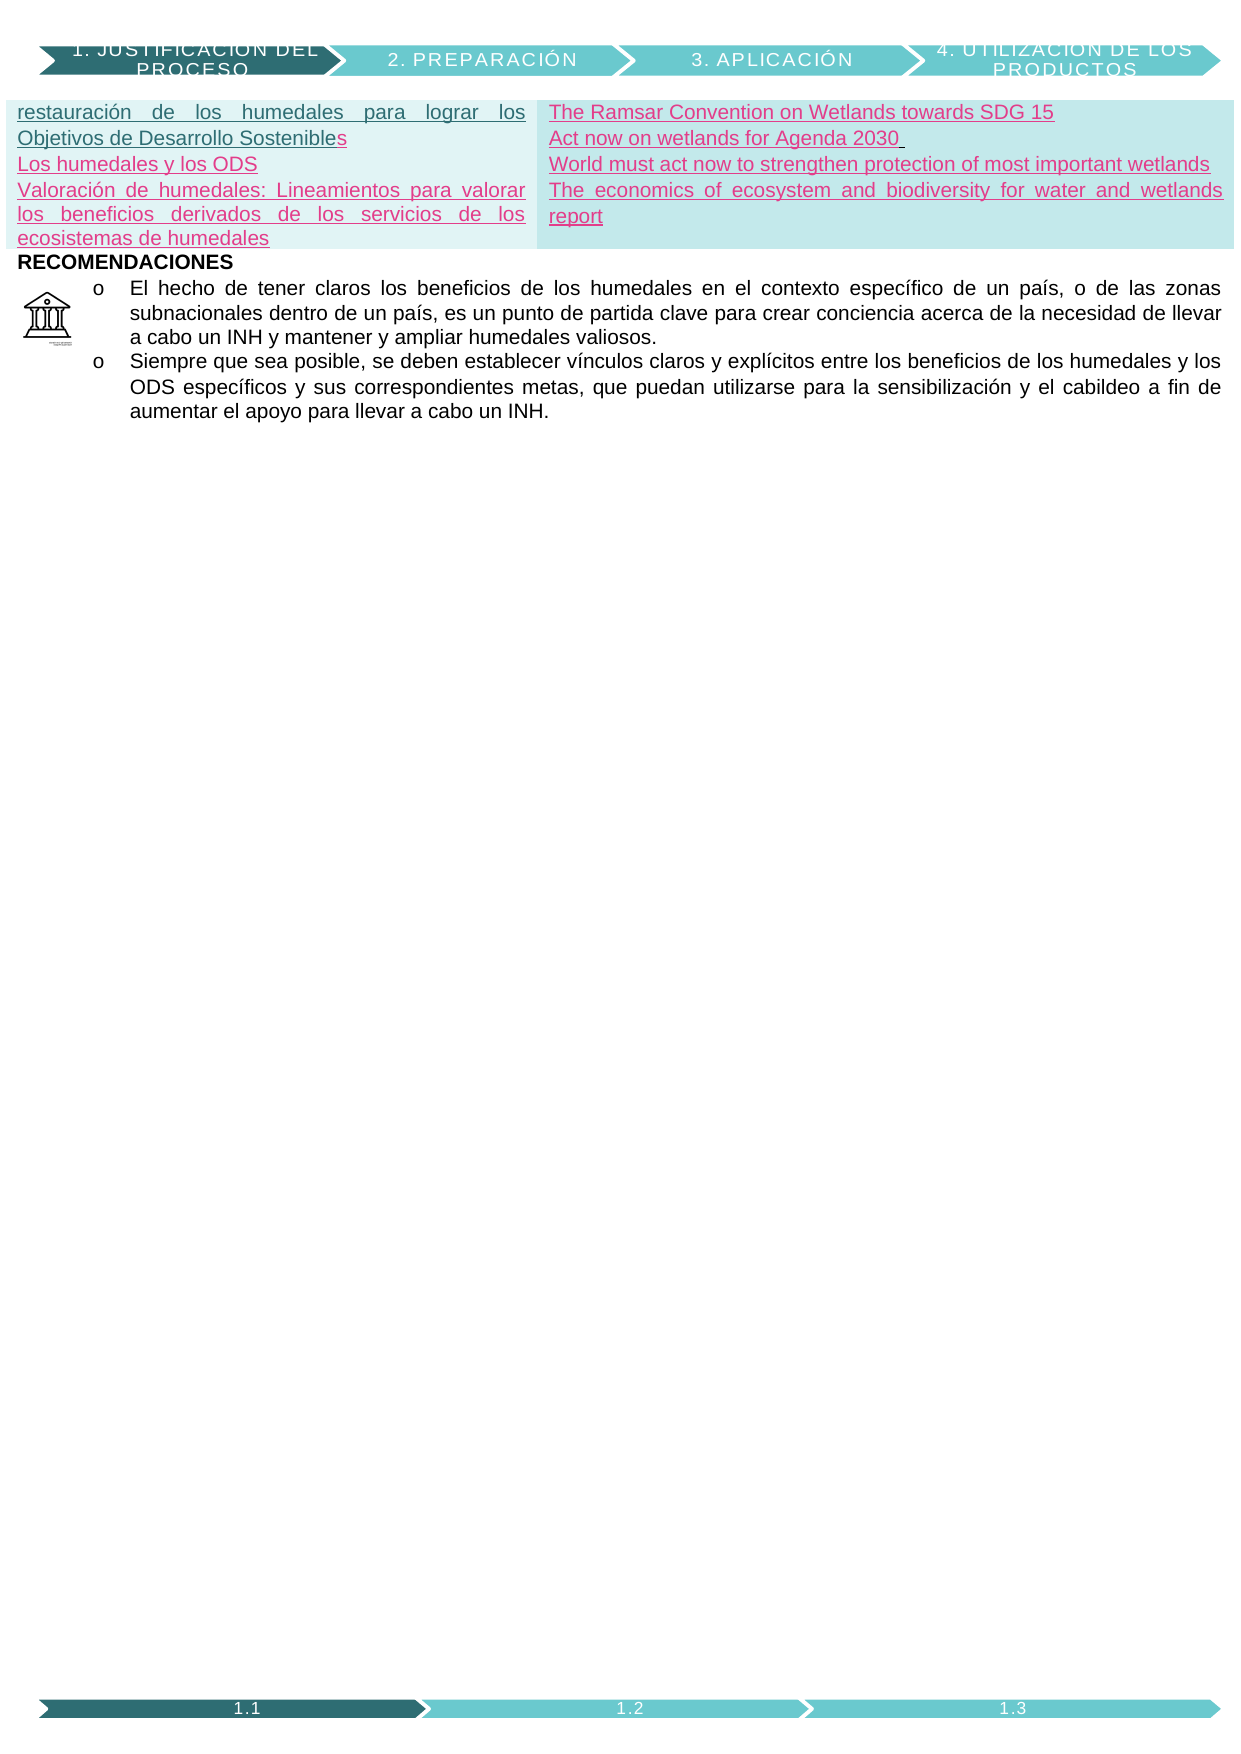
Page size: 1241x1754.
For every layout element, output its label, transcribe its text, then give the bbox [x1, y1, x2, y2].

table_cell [6, 100, 537, 249]
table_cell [537, 100, 1234, 249]
table_cell RECOMENDACIONES El hecho de tener claros los beneficios de los humedales en el contexto específico de un país, o de las zonas subnacionales dentro de un país, es un punto de partida clave para crear conciencia acerca de la necesidad de llevar a cabo un INH y mantener y ampliar humedales valiosos. Siempre que sea posible, se deben establecer vínculos claros y explícitos entre los beneficios de los humedales y los ODS específicos y sus correspondientes metas, que puedan utilizarse para la sensibilización y el cabildeo a fin de aumentar el apoyo para llevar a cabo un INH. [6, 250, 1234, 423]
picture [16, 290, 76, 349]
